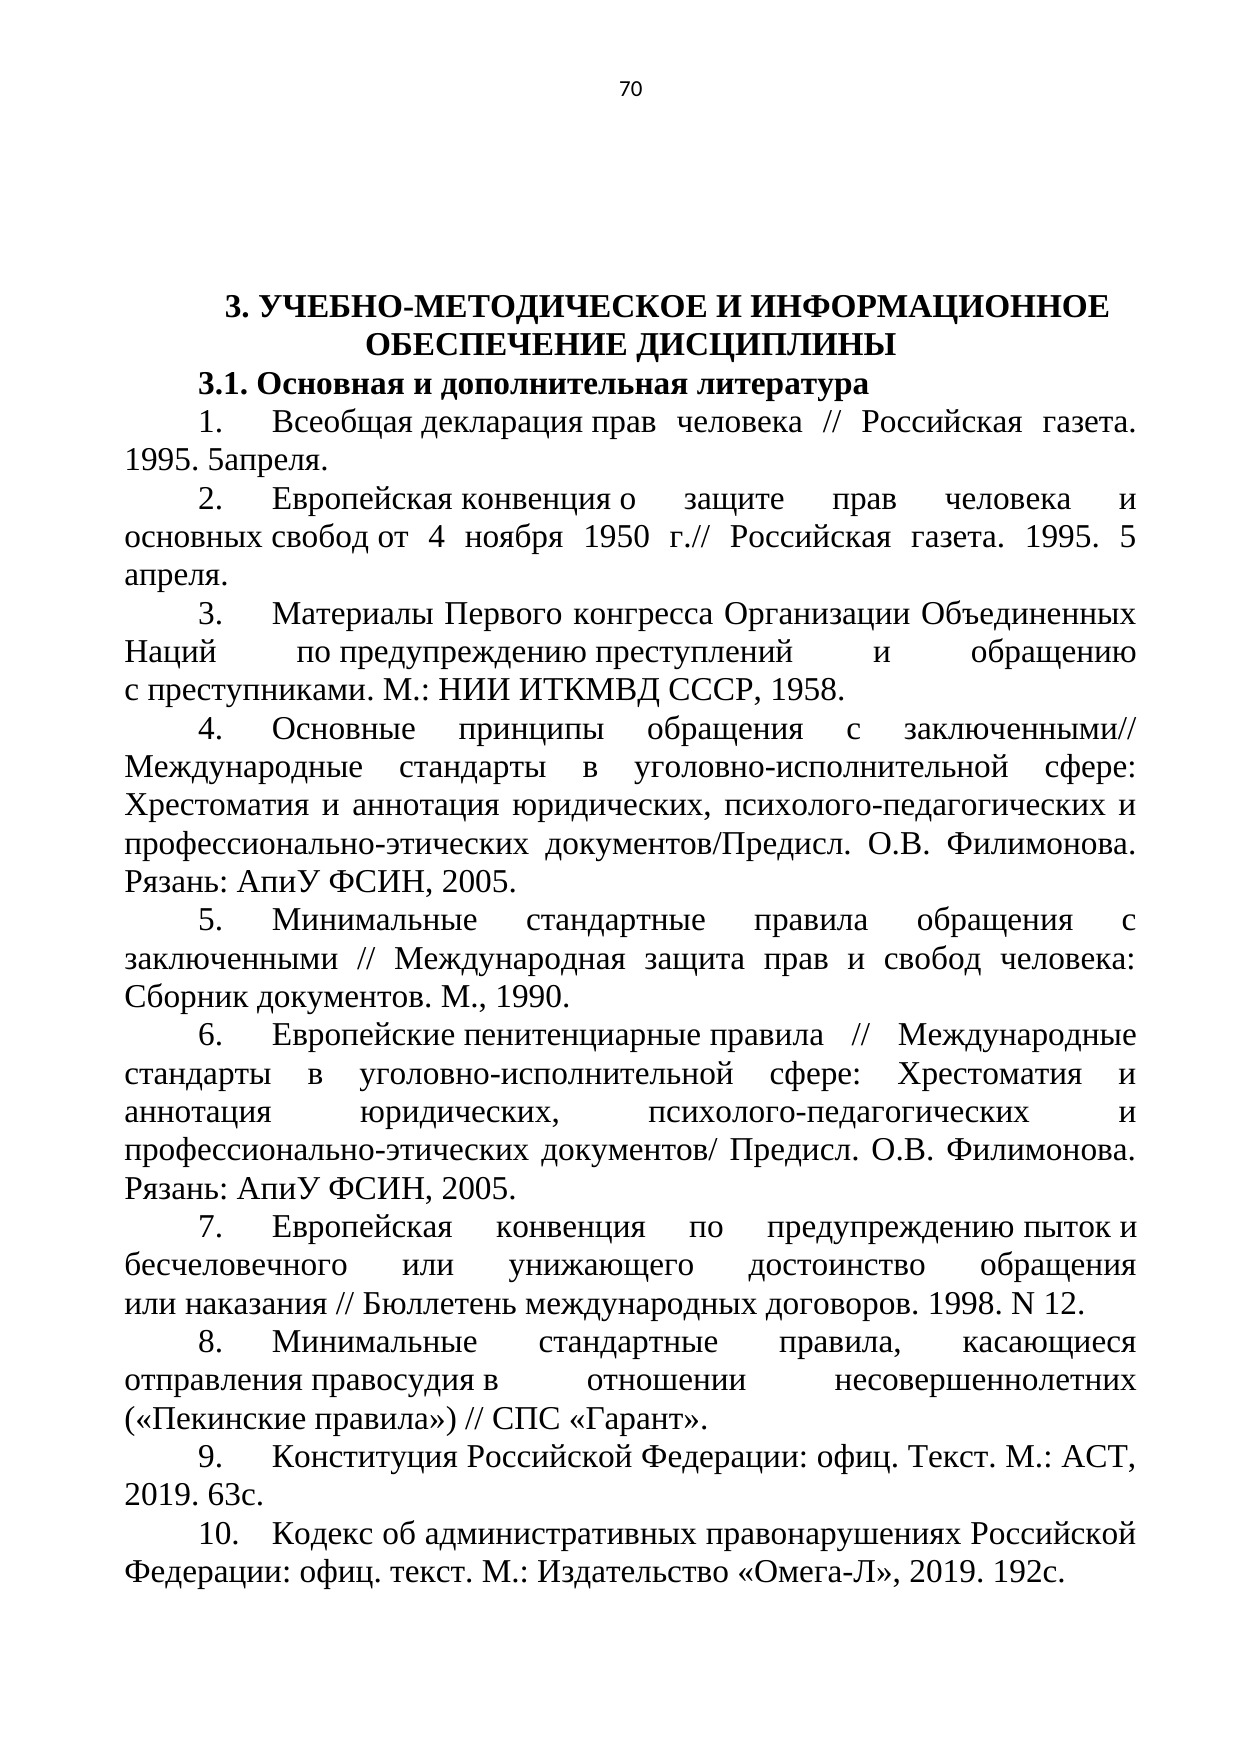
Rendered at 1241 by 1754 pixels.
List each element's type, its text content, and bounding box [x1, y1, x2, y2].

list Всеобщая декларация прав человека // Российская газета. 1995. 5апреля. [124, 401, 1137, 478]
list Европейские пенитенциарные правила // Международные стандарты в уголовно-исполнительной сфере: Хрестоматия и аннотация юридических, психолого-педагогических и профессионально-этических документов/ Предисл. О.В. Филимонова. Рязань: АпиУ ФСИН, 2005. [124, 1014, 1137, 1206]
list Европейская конвенция по предупреждению пыток и бесчеловечного или унижающего достоинство обращения или наказания // Бюллетень международных договоров. 1998. N 12. [124, 1206, 1137, 1321]
list 3.1. Основная и дополнительная литература [124, 363, 1137, 401]
list Европейская конвенция о защите прав человека и основных свобод от 4 ноября 1950 г.// Российская газета. 1995. 5 апреля. [124, 478, 1137, 593]
list Минимальные стандартные правила обращения с заключенными // Международная защита прав и свобод человека: Сборник документов. М., 1990. [124, 899, 1137, 1014]
list Основные принципы обращения с заключенными// Международные стандарты в уголовно-исполнительной сфере: Хрестоматия и аннотация юридических, психолого-педагогических и профессионально-этических документов/Предисл. О.В. Филимонова. Рязань: АпиУ ФСИН, 2005. [124, 708, 1137, 899]
list Минимальные стандартные правила, касающиеся отправления правосудия в отношении несовершеннолетних («Пекинские правила») // СПС «Гарант». [124, 1321, 1137, 1436]
list Конституция Российской Федерации: офиц. Текст. М.: АСТ, 2019. 63с. [124, 1436, 1137, 1513]
list 3. УЧЕБНО-МЕТОДИЧЕСКОЕ И ИНФОРМАЦИОННОЕ ОБЕСПЕЧЕНИЕ ДИСЦИПЛИНЫ [124, 286, 1137, 363]
list Кодекс об административных правонарушениях Российской Федерации: офиц. текст. М.: Издательство «Омега-Л», 2019. 192с. [124, 1513, 1137, 1589]
list Материалы Первого конгресса Организации Объединенных Наций по предупреждению преступлений и обращению с преступниками. М.: НИИ ИТКМВД СССР, 1958. [124, 593, 1137, 708]
